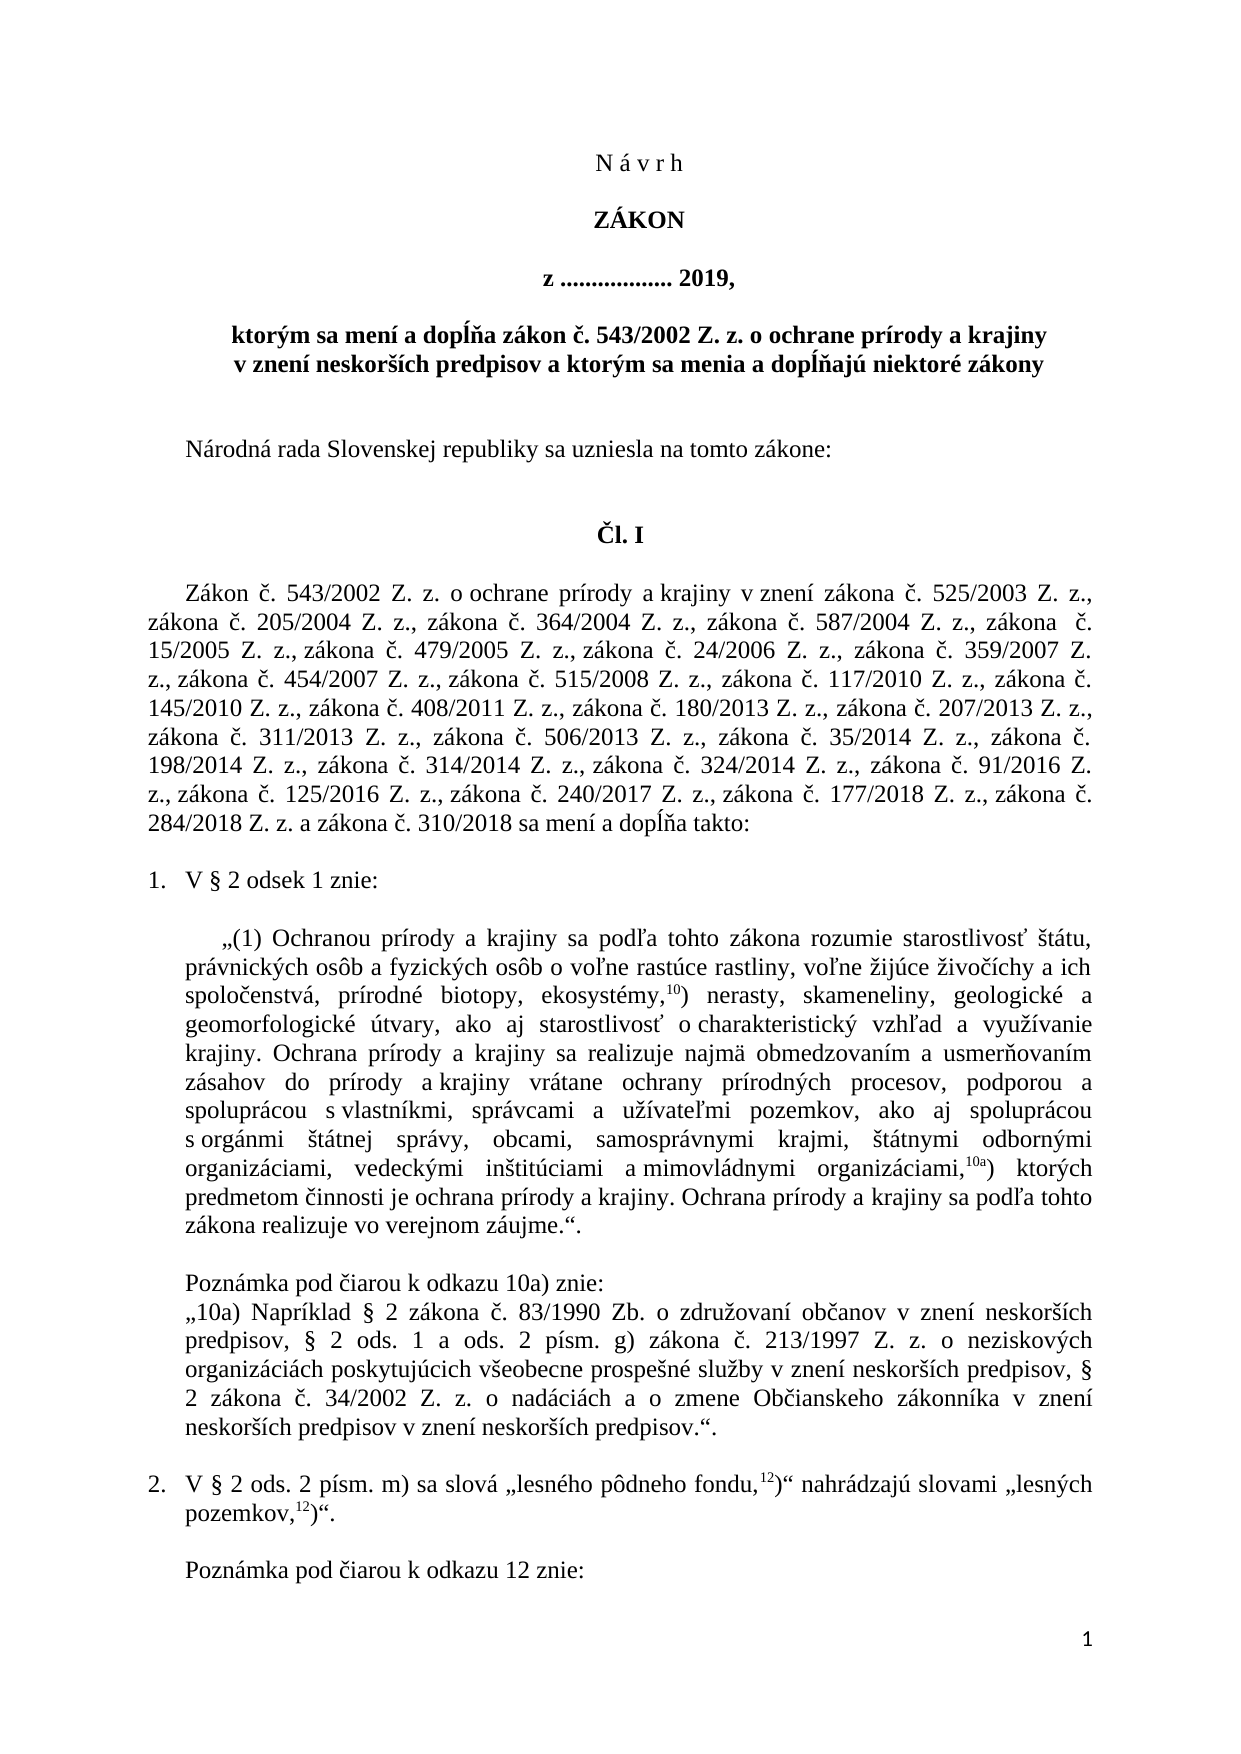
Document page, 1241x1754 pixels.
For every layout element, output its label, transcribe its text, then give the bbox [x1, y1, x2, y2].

text Národná rada Slovenskej republiky sa uzniesla na tomto zákone: [148, 434, 1093, 463]
list V § 2 ods. 2 písm. m) sa slová „lesného pôdneho fondu,12)“ nahrádzajú slovami „lesných pozemkov,12)“. [148, 1469, 1093, 1527]
text v znení neskorších predpisov a ktorým sa menia a dopĺňajú niektoré zákony [148, 349, 1093, 378]
list Poznámka pod čiarou k odkazu 12 znie: [185, 1556, 1093, 1584]
text Zákon č. 543/2002 Z. z. o ochrane prírody a krajiny v znení zákona č. 525/2003 Z. z., zákona č. 205/2004 Z. z., zákona č. 364/2004 Z. z., zákona č. 587/2004 Z. z., zákona č. 15/2005 Z. z., zákona č. 479/2005 Z. z., zákona č. 24/2006 Z. z., zákona č. 359/2007 Z. z., zákona č. 454/2007 Z. z., zákona č. 515/2008 Z. z., zákona č. 117/2010 Z. z., zákona č. 145/2010 Z. z., zákona č. 408/2011 Z. z., zákona č. 180/2013 Z. z., zákona č. 207/2013 Z. z., zákona č. 311/2013 Z. z., zákona č. 506/2013 Z. z., zákona č. 35/2014 Z. z., zákona č. 198/2014 Z. z., zákona č. 314/2014 Z. z., zákona č. 324/2014 Z. z., zákona č. 91/2016 Z. z., zákona č. 125/2016 Z. z., zákona č. 240/2017 Z. z., zákona č. 177/2018 Z. z., zákona č. 284/2018 Z. z. a zákona č. 310/2018 sa mení a dopĺňa takto: [148, 578, 1093, 837]
text N á v r h [148, 148, 1093, 176]
text z .................. 2019, [148, 263, 1093, 291]
text „10a) Napríklad § 2 zákona č. 83/1990 Zb. o združovaní občanov v znení neskorších predpisov, § 2 ods. 1 a ods. 2 písm. g) zákona č. 213/1997 Z. z. o neziskových organizáciách poskytujúcich všeobecne prospešné služby v znení neskorších predpisov, § 2 zákona č. 34/2002 Z. z. o nadáciách a o zmene Občianskeho zákonníka v znení neskorších predpisov v znení neskorších predpisov.“. [185, 1297, 1093, 1441]
text Čl. I [148, 521, 1093, 549]
text Poznámka pod čiarou k odkazu 10a) znie: [185, 1268, 1093, 1297]
text ktorým sa mení a dopĺňa zákon č. 543/2002 Z. z. o ochrane prírody a krajiny [148, 320, 1093, 349]
text ZÁKON [148, 205, 1093, 234]
list V § 2 odsek 1 znie: [148, 866, 1093, 894]
list „(1) Ochranou prírody a krajiny sa podľa tohto zákona rozumie starostlivosť štátu, právnických osôb a fyzických osôb o voľne rastúce rastliny, voľne žijúce živočíchy a ich spoločenstvá, prírodné biotopy, ekosystémy,10) nerasty, skameneliny, geologické a geomorfologické útvary, ako aj starostlivosť o charakteristický vzhľad a využívanie krajiny. Ochrana prírody a krajiny sa realizuje najmä obmedzovaním a usmerňovaním zásahov do prírody a krajiny vrátane ochrany prírodných procesov, podporou a spoluprácou s vlastníkmi, správcami a užívateľmi pozemkov, ako aj spoluprácou s orgánmi štátnej správy, obcami, samosprávnymi krajmi, štátnymi odbornými organizáciami, vedeckými inštitúciami a mimovládnymi organizáciami,10a) ktorých predmetom činnosti je ochrana prírody a krajiny. Ochrana prírody a krajiny sa podľa tohto zákona realizuje vo verejnom záujme.“. [185, 923, 1093, 1239]
